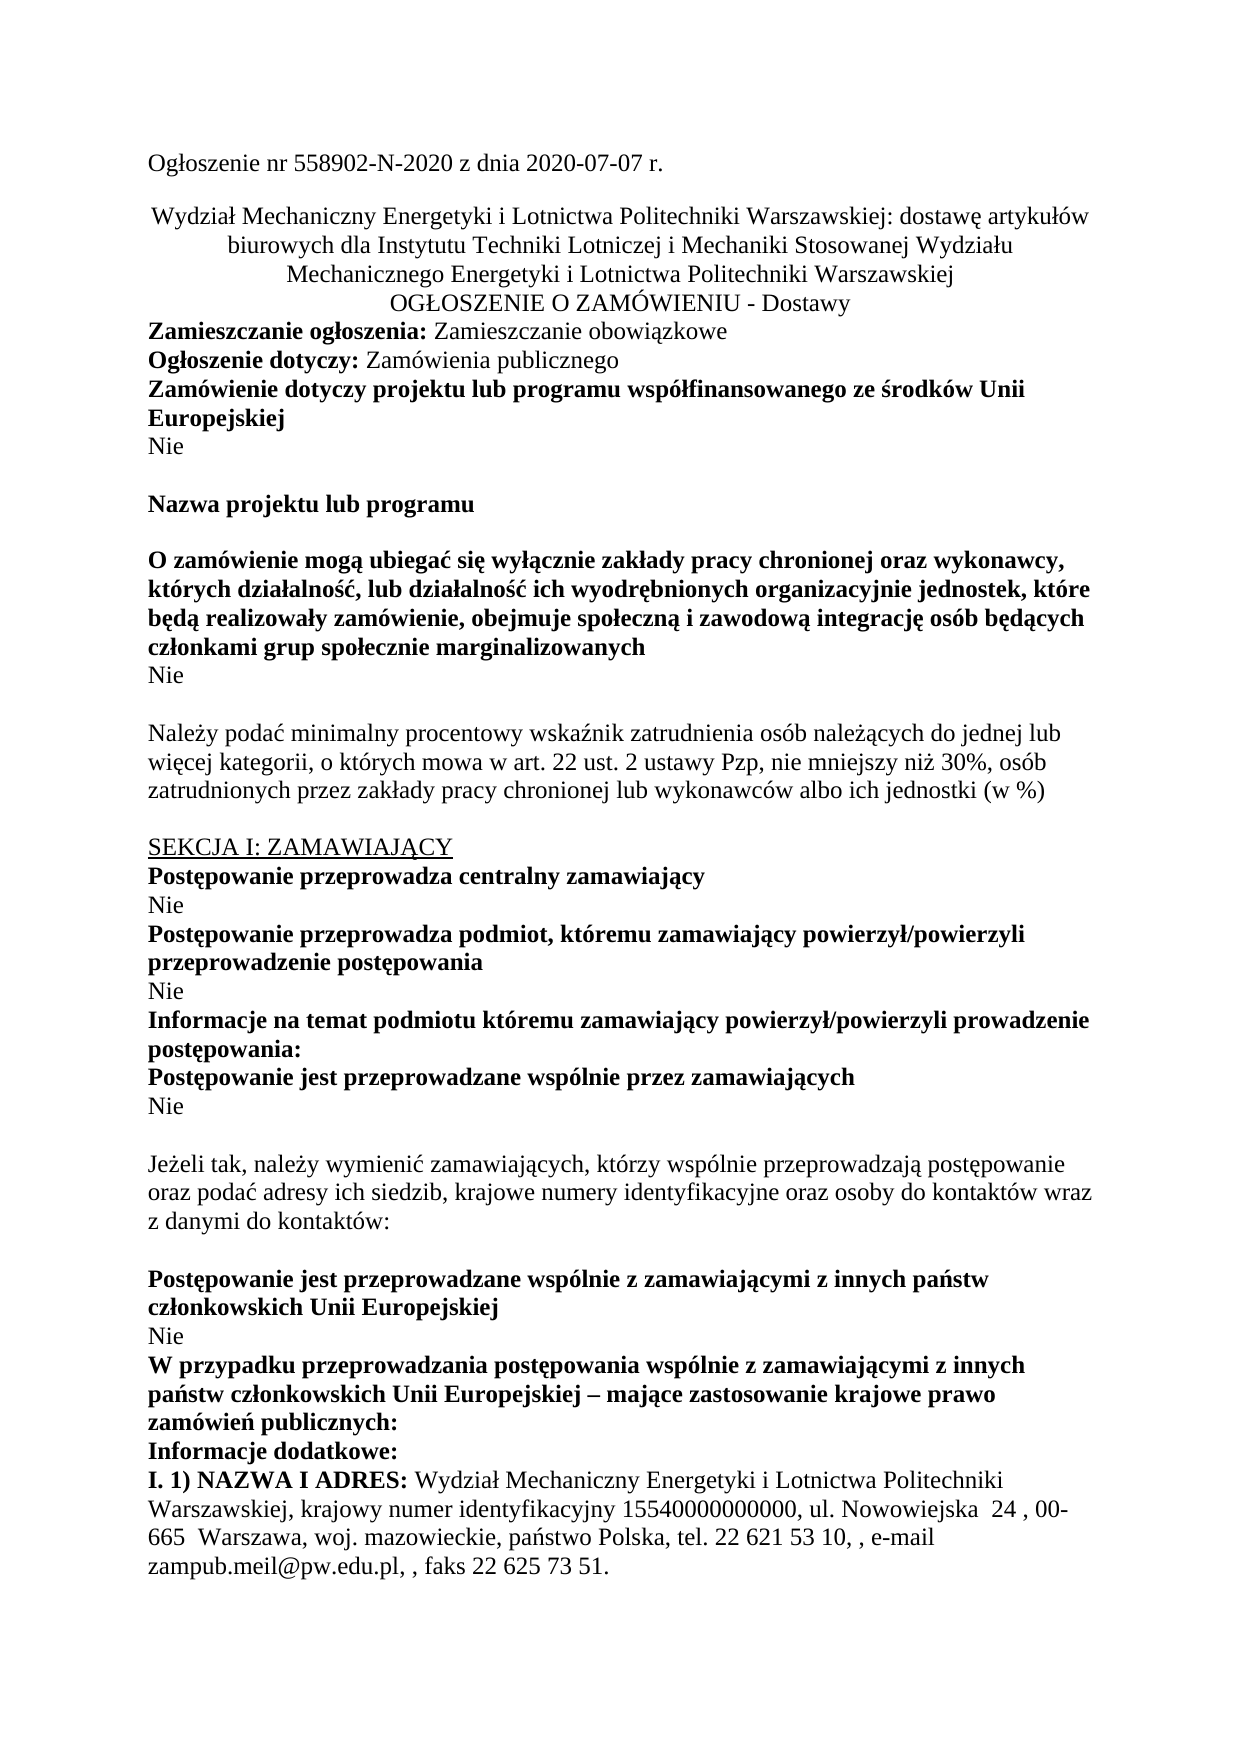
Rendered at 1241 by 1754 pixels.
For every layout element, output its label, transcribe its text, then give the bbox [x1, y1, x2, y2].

text Jeżeli tak, należy wymienić zamawiających, którzy wspólnie przeprowadzają postępowanie oraz podać adresy ich siedzib, krajowe numery identyfikacyjne oraz osoby do kontaktów wraz z danymi do kontaktów: Postępowanie jest przeprowadzane wspólnie z zamawiającymi z innych państw członkowskich Unii Europejskiej [148, 1120, 1093, 1321]
text Nie [148, 976, 1093, 1005]
text Nie [148, 1321, 1093, 1350]
text Nie [148, 431, 1093, 460]
text Informacje na temat podmiotu któremu zamawiający powierzył/powierzyli prowadzenie postępowania: Postępowanie jest przeprowadzane wspólnie przez zamawiających [148, 1005, 1093, 1091]
text Postępowanie przeprowadza centralny zamawiający [148, 861, 1093, 890]
text Zamieszczanie ogłoszenia: Zamieszczanie obowiązkowe [148, 316, 1093, 345]
text Należy podać minimalny procentowy wskaźnik zatrudnienia osób należących do jednej lub więcej kategorii, o których mowa w art. 22 ust. 2 ustawy Pzp, nie mniejszy niż 30%, osób zatrudnionych przez zakłady pracy chronionej lub wykonawców albo ich jednostki (w %) [148, 689, 1093, 832]
text Postępowanie przeprowadza podmiot, któremu zamawiający powierzył/powierzyli przeprowadzenie postępowania [148, 919, 1093, 976]
text Nazwa projektu lub programu [148, 460, 1093, 546]
text Nie [148, 661, 1093, 689]
text Ogłoszenie dotyczy: Zamówienia publicznego [148, 345, 1093, 374]
text Nie [148, 890, 1093, 919]
text W przypadku przeprowadzania postępowania wspólnie z zamawiającymi z innych państw członkowskich Unii Europejskiej – mające zastosowanie krajowe prawo zamówień publicznych: Informacje dodatkowe: [148, 1350, 1093, 1465]
text Wydział Mechaniczny Energetyki i Lotnictwa Politechniki Warszawskiej: dostawę artykułów biurowych dla Instytutu Techniki Lotniczej i Mechaniki Stosowanej Wydziału Mechanicznego Energetyki i Lotnictwa Politechniki Warszawskiej OGŁOSZENIE O ZAMÓWIENIU - Dostawy [148, 201, 1093, 316]
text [148, 1465, 1093, 1580]
text Ogłoszenie nr 558902-N-2020 z dnia 2020-07-07 r. [148, 148, 1093, 176]
text O zamówienie mogą ubiegać się wyłącznie zakłady pracy chronionej oraz wykonawcy, których działalność, lub działalność ich wyodrębnionych organizacyjnie jednostek, które będą realizowały zamówienie, obejmuje społeczną i zawodową integrację osób będących członkami grup społecznie marginalizowanych [148, 546, 1093, 661]
text Nie [148, 1091, 1093, 1120]
text Zamówienie dotyczy projektu lub programu współfinansowanego ze środków Unii Europejskiej [148, 374, 1093, 431]
text SEKCJA I: ZAMAWIAJĄCY [148, 832, 1093, 861]
